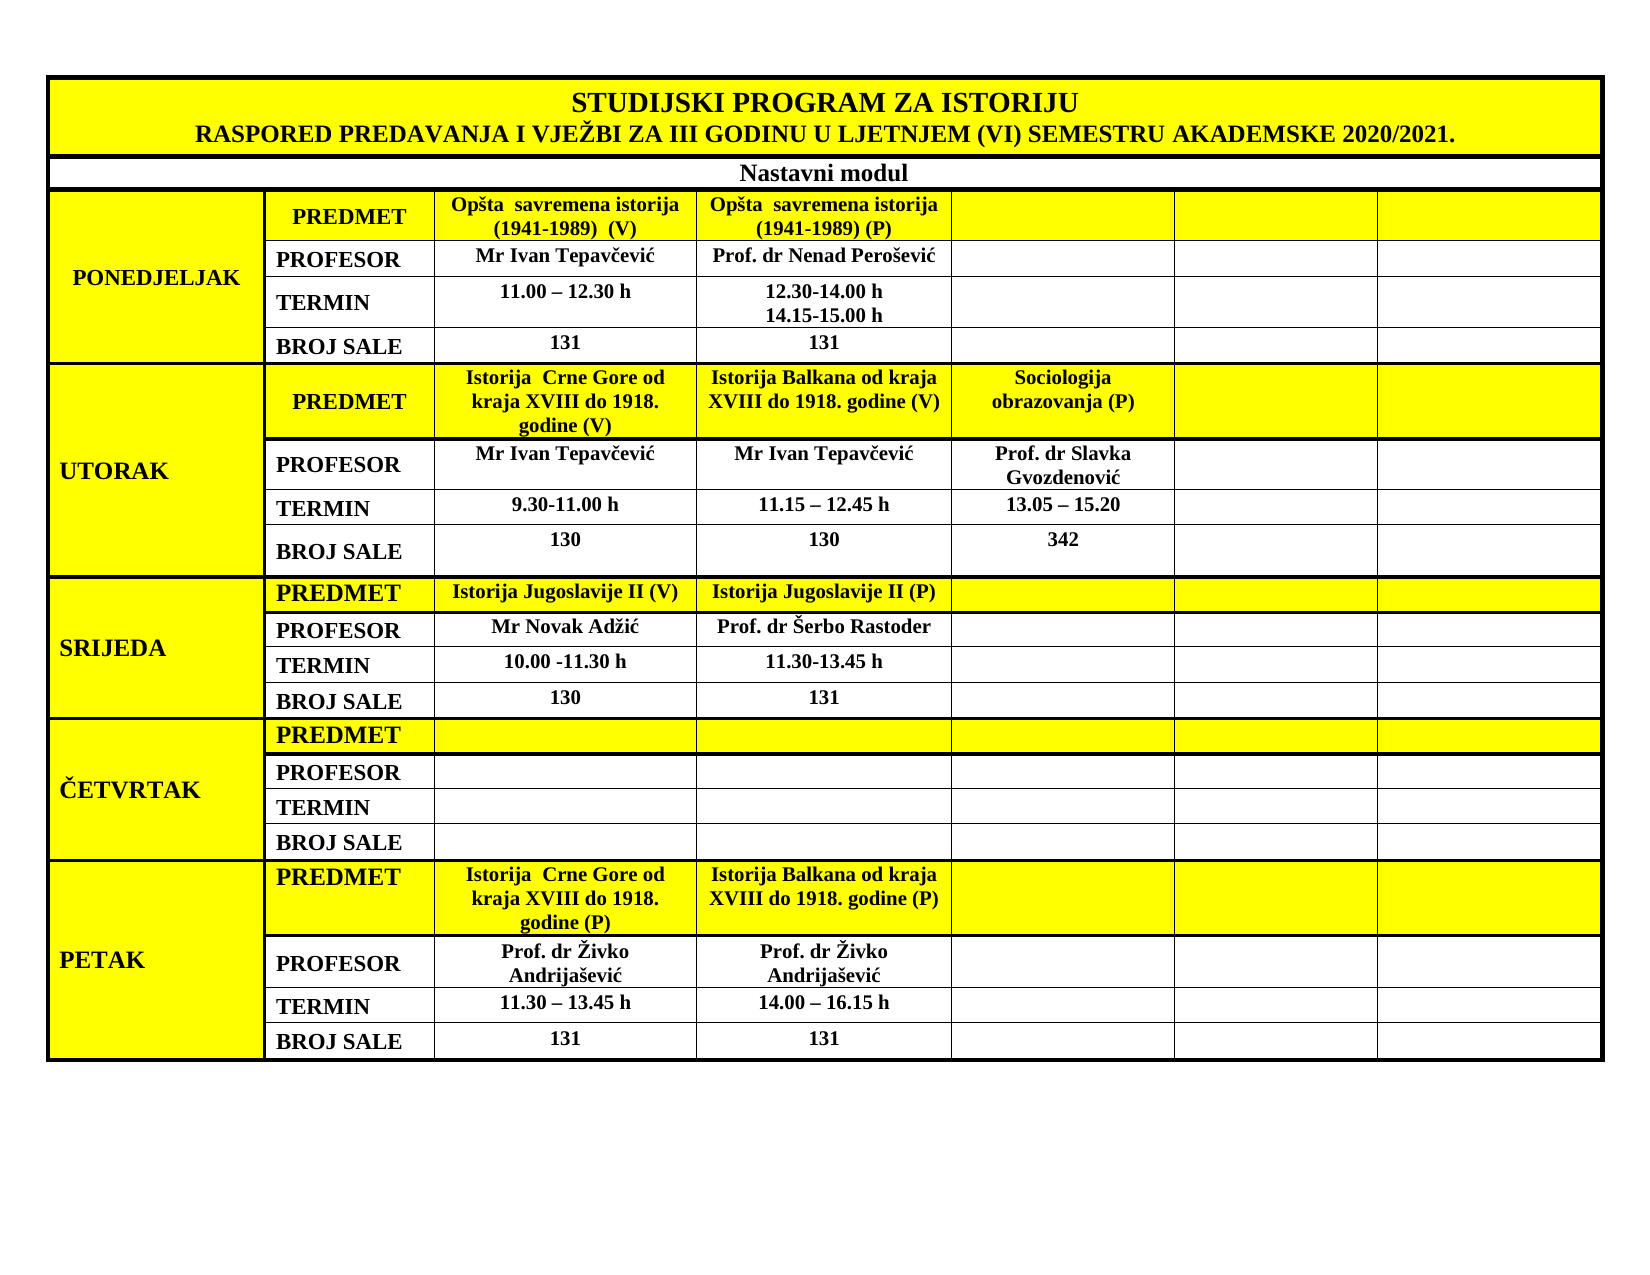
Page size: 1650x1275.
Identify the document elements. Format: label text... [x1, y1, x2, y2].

table_cell PROFESOR [266, 937, 434, 987]
table_cell Istorija Balkana od kraja XVIII do 1918. godine (P) [697, 862, 951, 934]
table_cell 12.30-14.00 h 14.15-15.00 h [697, 277, 951, 327]
table_cell [1175, 328, 1377, 362]
table_cell 130 [435, 525, 696, 575]
table_cell [1378, 1023, 1600, 1058]
table_cell [1175, 241, 1377, 276]
table_cell TERMIN [266, 647, 434, 682]
table_cell [1378, 441, 1600, 489]
table_cell PROFESOR [266, 441, 434, 489]
table_cell [952, 1023, 1174, 1058]
table_cell PETAK [50, 862, 263, 1058]
table_cell Prof. dr Nenad Perošević [697, 241, 951, 276]
table_cell [1378, 277, 1600, 327]
table_cell Istorija Crne Gore od kraja XVIII do 1918. godine (P) [435, 862, 696, 934]
table_cell [952, 756, 1174, 788]
table_cell [1378, 614, 1600, 646]
table_cell [1378, 365, 1600, 437]
table_cell [435, 756, 696, 788]
table_cell [1175, 614, 1377, 646]
table_cell [1378, 192, 1600, 240]
table_cell [1378, 328, 1600, 362]
table_cell Istorija Jugoslavije II (V) [435, 579, 696, 611]
table_cell PROFESOR [266, 614, 434, 646]
table_cell 342 [952, 525, 1174, 575]
table_cell UTORAK [50, 365, 263, 575]
table_cell [1175, 579, 1377, 611]
table_cell PONEDJELJAK [50, 192, 263, 362]
table_cell PREDMET [266, 365, 434, 437]
table_cell [1378, 824, 1600, 859]
table_cell Nastavni modul [696, 159, 951, 187]
table_cell [1378, 525, 1600, 575]
table_cell TERMIN [266, 277, 434, 327]
table_cell 131 [435, 1023, 696, 1058]
table_cell [1175, 789, 1377, 823]
table_cell SRIJEDA [50, 579, 263, 717]
table_cell [1175, 1023, 1377, 1058]
table_cell [697, 720, 951, 752]
table_cell [952, 720, 1174, 752]
table_cell [1378, 937, 1600, 987]
table_cell [1378, 579, 1600, 611]
table_cell PROFESOR [266, 241, 434, 276]
table_cell [1175, 159, 1377, 187]
table_cell 131 [435, 328, 696, 362]
table_cell [1378, 683, 1600, 717]
table_cell [265, 159, 434, 187]
table_cell 9.30-11.00 h [435, 490, 696, 524]
table_cell [1175, 490, 1377, 524]
table_cell 14.00 – 16.15 h [697, 988, 951, 1022]
table_cell [697, 789, 951, 823]
table_cell [952, 937, 1174, 987]
table_cell [1175, 647, 1377, 682]
table_cell [952, 789, 1174, 823]
table_cell [1378, 756, 1600, 788]
table_cell Prof. dr Živko Andrijašević [697, 937, 951, 987]
table_cell [1378, 647, 1600, 682]
table_cell [951, 159, 1174, 187]
table_cell Mr Novak Adžić [435, 614, 696, 646]
table_cell [952, 614, 1174, 646]
table_cell BROJ [266, 1023, 434, 1058]
table_cell [952, 824, 1174, 859]
table_cell BROJ [266, 683, 434, 717]
table_cell 130 [435, 683, 696, 717]
table_cell [435, 824, 696, 859]
table_cell 11.00 – 12.30 h [435, 277, 696, 327]
table_cell [1175, 365, 1377, 437]
table_cell [435, 789, 696, 823]
table_cell [952, 988, 1174, 1022]
table_cell [952, 192, 1174, 240]
table_cell [952, 647, 1174, 682]
table_cell Istorija Balkana od kraja XVIII do 1918. godine (V) [697, 365, 951, 437]
table_cell Mr Ivan Tepavčević [435, 241, 696, 276]
table_cell BROJ [266, 824, 434, 859]
table_cell Opšta savremena istorija (1941-1989) (P) [697, 192, 951, 240]
table_cell [697, 756, 951, 788]
table_cell 13.05 – 15.20 [952, 490, 1174, 524]
table_cell [1378, 720, 1600, 752]
table_cell BROJ [266, 525, 434, 575]
table_cell Mr Ivan Tepavčević [697, 441, 951, 489]
table_cell TERMIN [266, 789, 434, 823]
table_cell 11.15 – 12.45 h [697, 490, 951, 524]
table_cell 11.30-13.45 h [697, 647, 951, 682]
table_cell Prof. dr Šerbo Rastoder [697, 614, 951, 646]
table_cell [952, 862, 1174, 934]
table_cell TERMIN [266, 988, 434, 1022]
table_cell 130 [697, 525, 951, 575]
table_cell [1175, 441, 1377, 489]
table_cell [1175, 720, 1377, 752]
table_cell 11.30 – 13.45 h [435, 988, 696, 1022]
table_cell [50, 159, 264, 187]
table_cell [1175, 525, 1377, 575]
table_cell TERMIN [266, 490, 434, 524]
table_cell [952, 683, 1174, 717]
table_cell [1175, 937, 1377, 987]
table_cell [1175, 277, 1377, 327]
table_cell Prof. dr Živko Andrijašević [435, 937, 696, 987]
table_cell PREDMET [266, 192, 434, 240]
table_cell [1378, 862, 1600, 934]
table_cell [1175, 824, 1377, 859]
table_cell [952, 241, 1174, 276]
table_cell BROJ [266, 328, 434, 362]
table_cell PREDMET [266, 862, 434, 934]
table_cell PROFESOR [266, 756, 434, 788]
table_cell [1378, 159, 1600, 187]
table_cell 10.00 -11.30 h [435, 647, 696, 682]
table_cell [1175, 683, 1377, 717]
table_cell [1378, 490, 1600, 524]
table_cell [1175, 756, 1377, 788]
table_cell Istorija Crne Gore od kraja XVIII do 1918. godine (V) [435, 365, 696, 437]
table_cell Istorija Jugoslavije II (P) [697, 579, 951, 611]
table_cell [435, 720, 696, 752]
table_cell [1378, 988, 1600, 1022]
table_cell Opšta savremena istorija (1941-1989) (V) [435, 192, 696, 240]
table_cell [697, 824, 951, 859]
table_cell PREDMET [266, 720, 434, 752]
table_cell [434, 159, 696, 187]
table_cell [1175, 988, 1377, 1022]
table_cell [952, 579, 1174, 611]
table_cell [1175, 192, 1377, 240]
table_cell [1175, 862, 1377, 934]
table_cell [952, 277, 1174, 327]
table_cell 131 [697, 1023, 951, 1058]
table_cell 131 [697, 328, 951, 362]
table_cell Prof. dr Slavka Gvozdenović [952, 441, 1174, 489]
table_header STUDIJSKI PROGRAM ZA ISTORIJU RASPORED PREDAVANJA I VJEŽBI ZA III GODINU U LJETNJEM (VI) SEMESTRU AKADEMSKE 2020/2021. [50, 80, 1600, 154]
table_cell Mr Ivan Tepavčević [435, 441, 696, 489]
table_cell [1378, 241, 1600, 276]
table_cell [1378, 789, 1600, 823]
table_cell [952, 328, 1174, 362]
table_cell Sociologija obrazovanja (P) [952, 365, 1174, 437]
table_cell ČETVRTAK [50, 720, 263, 859]
table_cell 131 [697, 683, 951, 717]
table_cell PREDMET [266, 579, 434, 611]
